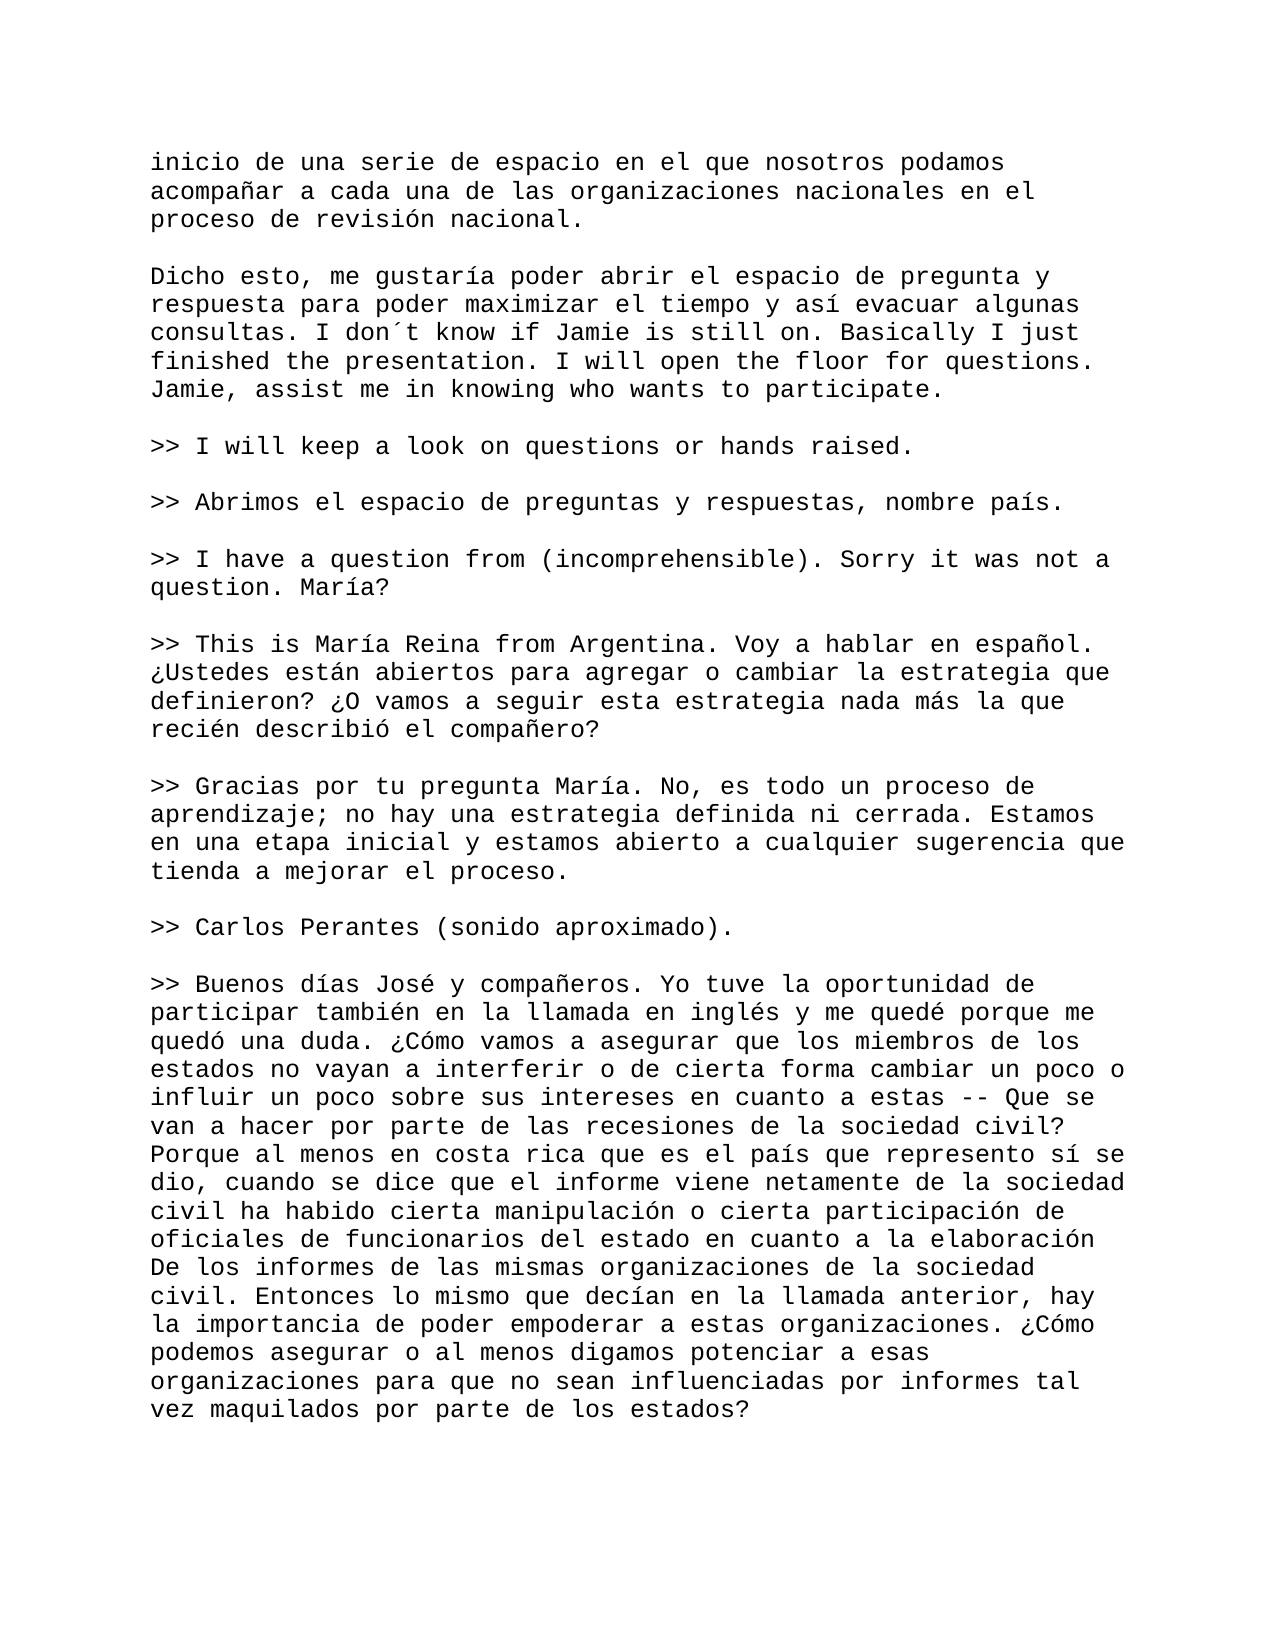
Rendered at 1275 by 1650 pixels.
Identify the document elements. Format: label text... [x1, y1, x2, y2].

text >> Abrimos el espacio de preguntas y respuestas, nombre país. [150, 490, 1125, 518]
text >> I will keep a look on questions or hands raised. [150, 433, 1125, 462]
text >> Gracias por tu pregunta María. No, es todo un proceso de aprendizaje; no hay una estrategia definida ni cerrada. Estamos en una etapa inicial y estamos abierto a cualquier sugerencia que tienda a mejorar el proceso. [150, 773, 1125, 887]
text >> Carlos Perantes (sonido aproximado). [150, 915, 1125, 943]
text >> Buenos días José y compañeros. Yo tuve la oportunidad de participar también en la llamada en inglés y me quedé porque me quedó una duda. ¿Cómo vamos a asegurar que los miembros de los estados no vayan a interferir o de cierta forma cambiar un poco o influir un poco sobre sus intereses en cuanto a estas -- Que se van a hacer por parte de las recesiones de la sociedad civil? Porque al menos en costa rica que es el país que represento sí se dio, cuando se dice que el informe viene netamente de la sociedad civil ha habido cierta manipulación o cierta participación de oficiales de funcionarios del estado en cuanto a la elaboración De los informes de las mismas organizaciones de la sociedad civil. Entonces lo mismo que decían en la llamada anterior, hay la importancia de poder empoderar a estas organizaciones. ¿Cómo podemos asegurar o al menos digamos potenciar a esas organizaciones para que no sean influenciadas por informes tal vez maquilados por parte de los estados? [150, 972, 1125, 1425]
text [150, 150, 1125, 235]
text Dicho esto, me gustaría poder abrir el espacio de pregunta y respuesta para poder maximizar el tiempo y así evacuar algunas consultas. I don´t know if Jamie is still on. Basically I just finished the presentation. I will open the floor for questions. Jamie, assist me in knowing who wants to participate. [150, 263, 1125, 405]
text >> I have a question from (incomprehensible). Sorry it was not a question. María? [150, 547, 1125, 603]
text >> This is María Reina from Argentina. Voy a hablar en español. ¿Ustedes están abiertos para agregar o cambiar la estrategia que definieron? ¿O vamos a seguir esta estrategia nada más la que recién describió el compañero? [150, 632, 1125, 745]
